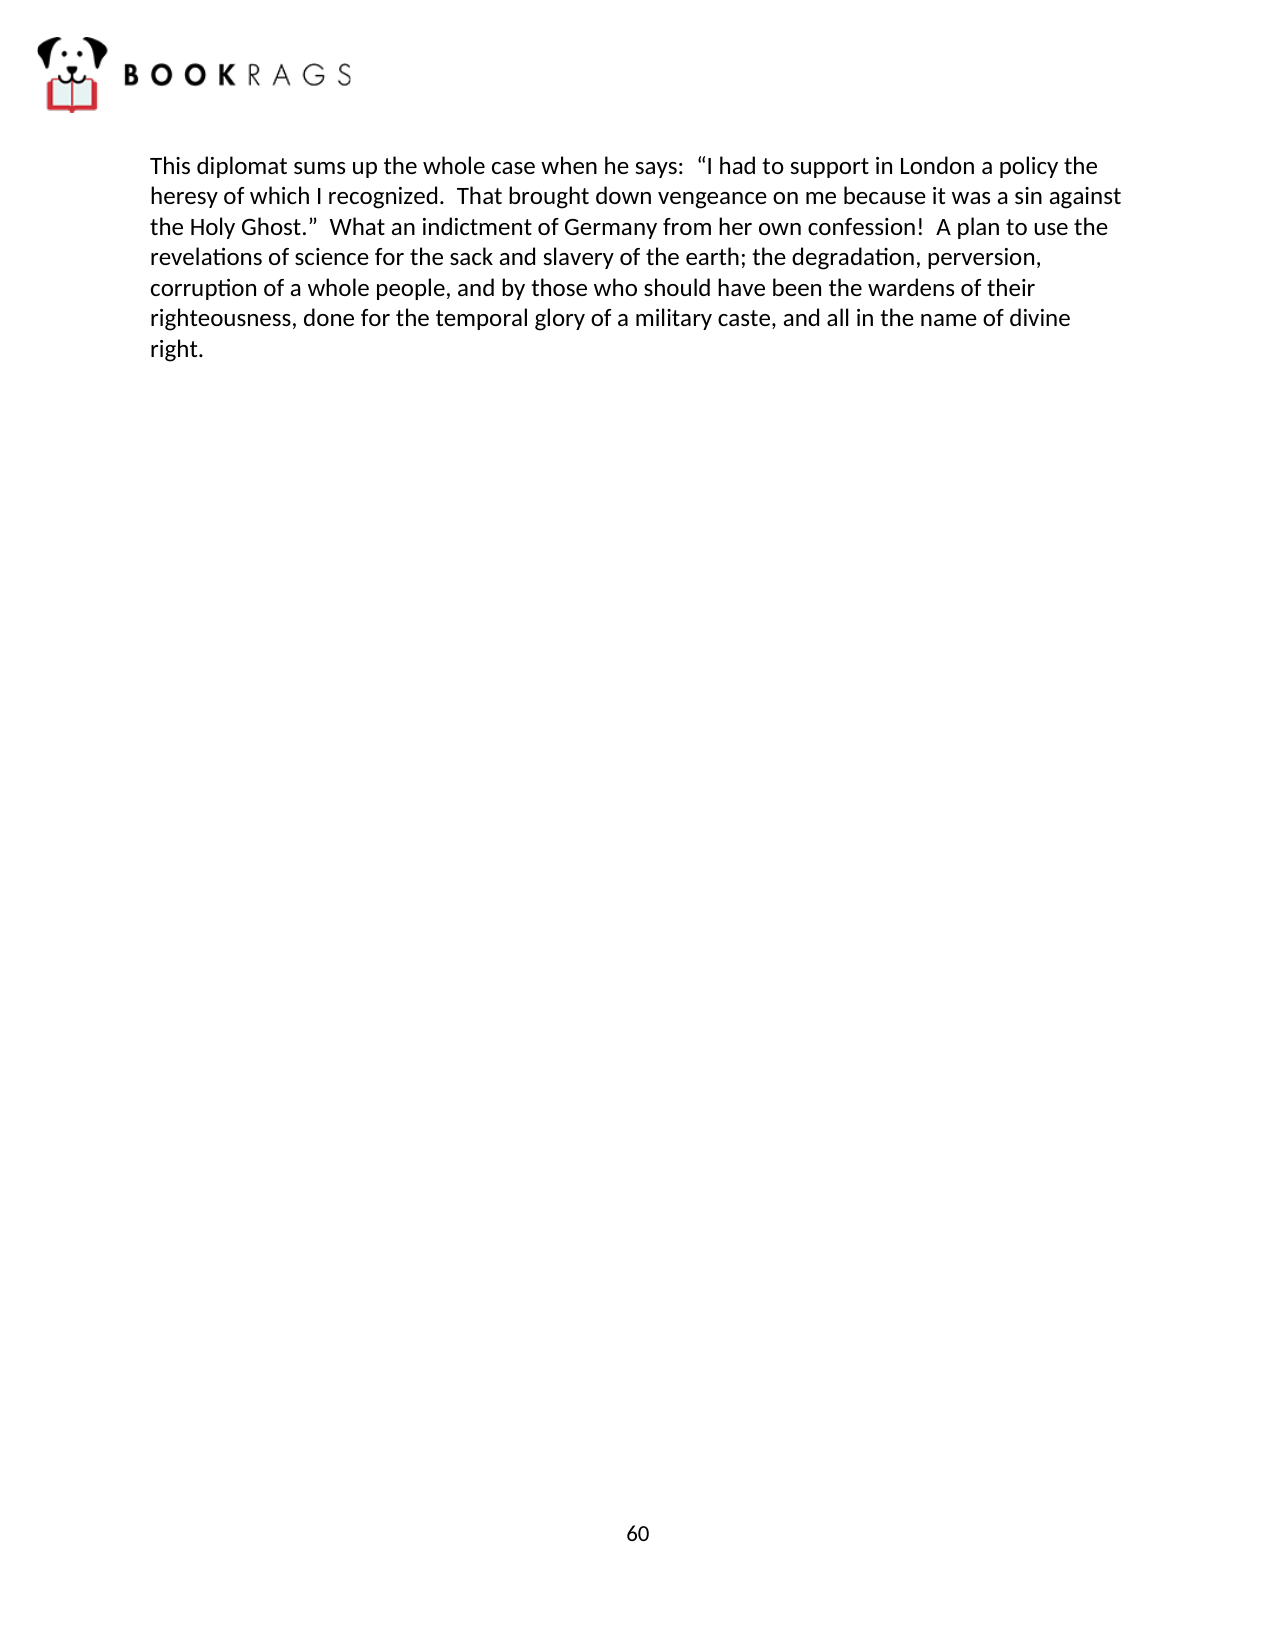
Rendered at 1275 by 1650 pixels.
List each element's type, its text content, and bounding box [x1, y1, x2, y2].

text This diplomat sums up the whole case when he says: “I had to support in London a policy the heresy of which I recognized. That brought down vengeance on me because it was a sin against the Holy Ghost.” What an indictment of Germany from her own confession! A plan to use the revelations of science for the sack and slavery of the earth; the degradation, perversion, corruption of a whole people, and by those who should have been the wardens of their righteousness, done for the temporal glory of a military caste, and all in the name of divine right. [150, 150, 1125, 364]
picture [37, 37, 351, 113]
